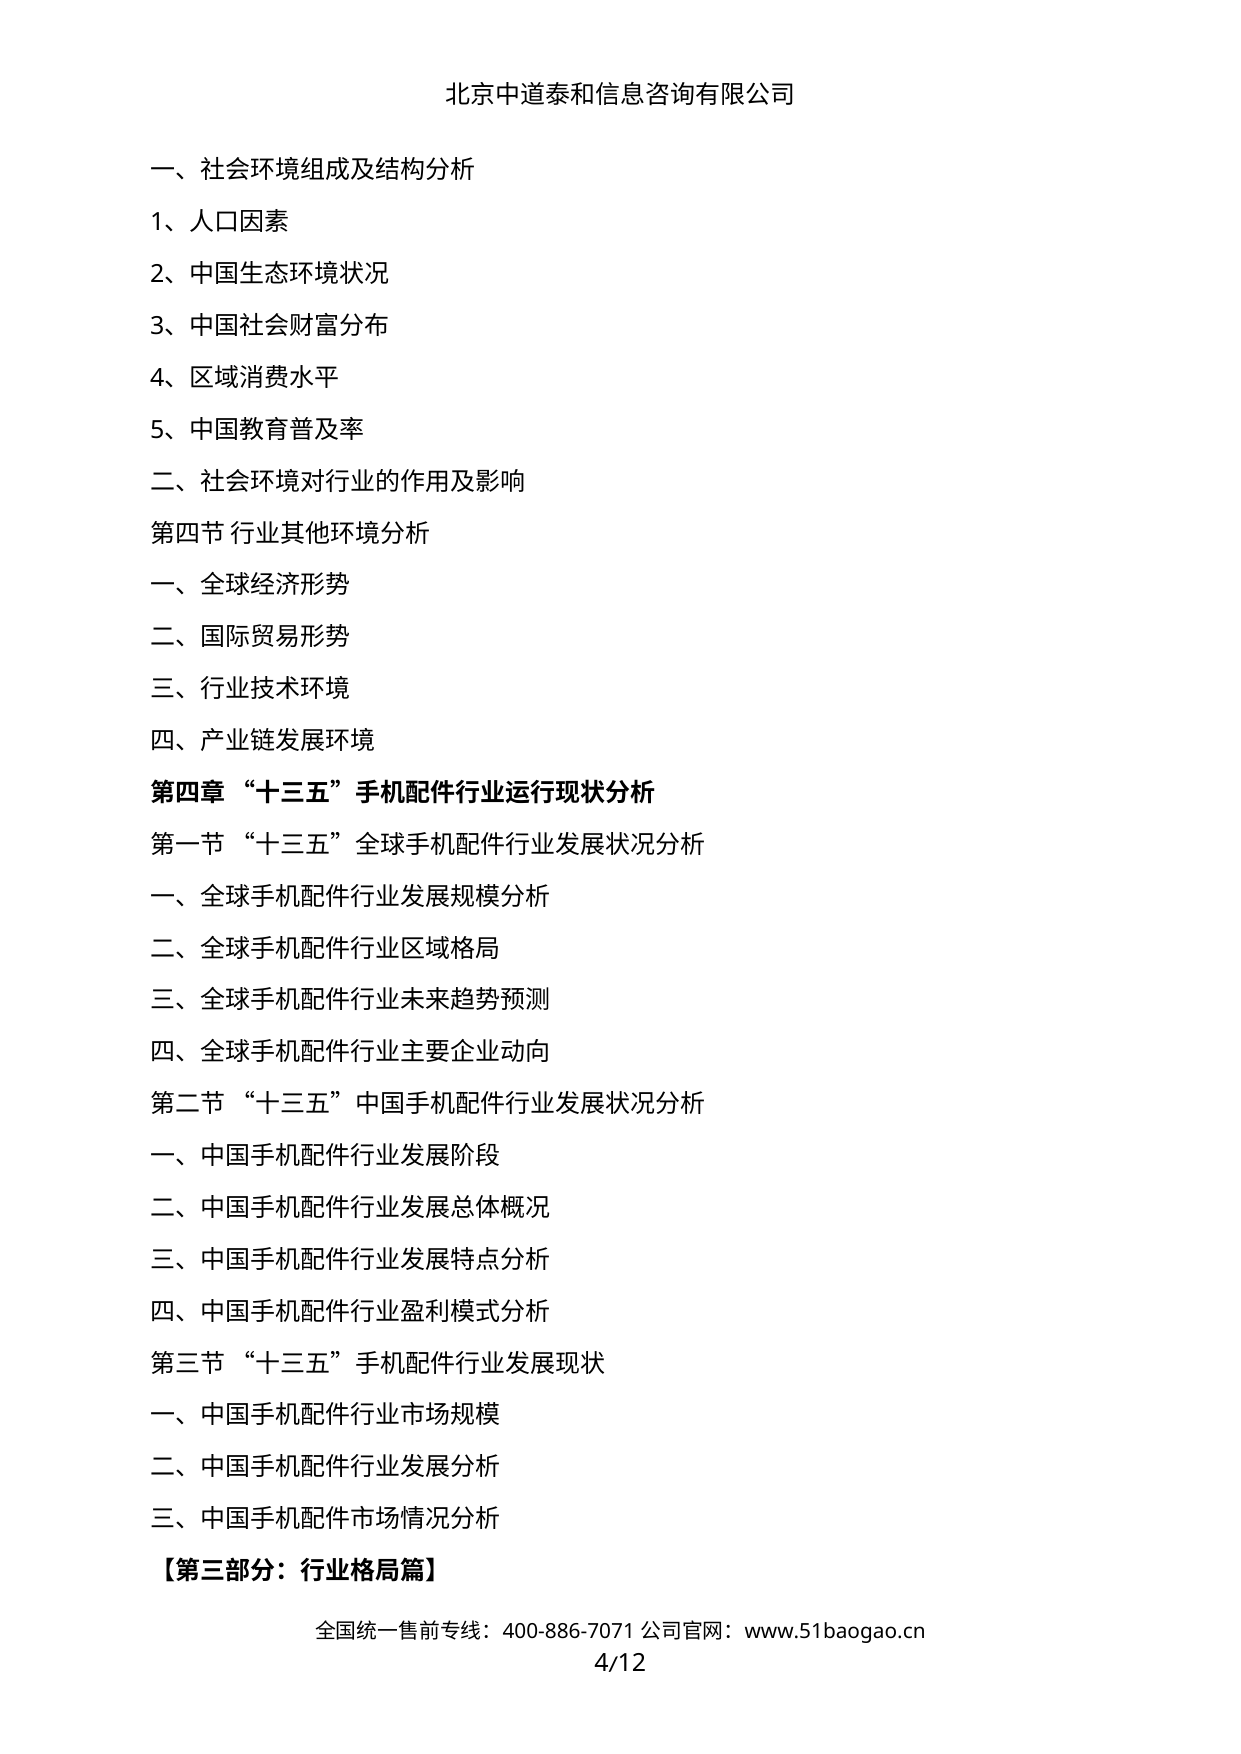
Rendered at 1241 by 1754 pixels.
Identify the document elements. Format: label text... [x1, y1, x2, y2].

text 第一节 “十三五”全球手机配件行业发展状况分析 [150, 824, 1090, 861]
text 三、行业技术环境 [150, 669, 1090, 705]
text 4、区域消费水平 [150, 357, 1090, 394]
text 【第三部分：行业格局篇】 [150, 1551, 1090, 1587]
text 第四节 行业其他环境分析 [150, 513, 1090, 549]
text 三、中国手机配件市场情况分析 [150, 1499, 1090, 1535]
text 第三节 “十三五”手机配件行业发展现状 [150, 1343, 1090, 1379]
text 一、全球手机配件行业发展规模分析 [150, 876, 1090, 912]
text 二、全球手机配件行业区域格局 [150, 928, 1090, 964]
text 四、全球手机配件行业主要企业动向 [150, 1032, 1090, 1068]
text 一、全球经济形势 [150, 565, 1090, 601]
text 一、中国手机配件行业市场规模 [150, 1395, 1090, 1431]
text 四、中国手机配件行业盈利模式分析 [150, 1291, 1090, 1327]
text 二、社会环境对行业的作用及影响 [150, 461, 1090, 497]
text 第二节 “十三五”中国手机配件行业发展状况分析 [150, 1084, 1090, 1120]
text 一、社会环境组成及结构分析 [150, 150, 1090, 186]
text 5、中国教育普及率 [150, 409, 1090, 446]
text 四、产业链发展环境 [150, 721, 1090, 757]
text 第四章 “十三五”手机配件行业运行现状分析 [150, 772, 1090, 809]
text 二、中国手机配件行业发展总体概况 [150, 1187, 1090, 1224]
text 1、人口因素 [150, 202, 1090, 238]
text 3、中国社会财富分布 [150, 306, 1090, 342]
text 三、全球手机配件行业未来趋势预测 [150, 980, 1090, 1016]
text 三、中国手机配件行业发展特点分析 [150, 1239, 1090, 1276]
text 二、国际贸易形势 [150, 617, 1090, 653]
text 二、中国手机配件行业发展分析 [150, 1447, 1090, 1483]
text 一、中国手机配件行业发展阶段 [150, 1136, 1090, 1172]
text 2、中国生态环境状况 [150, 254, 1090, 290]
